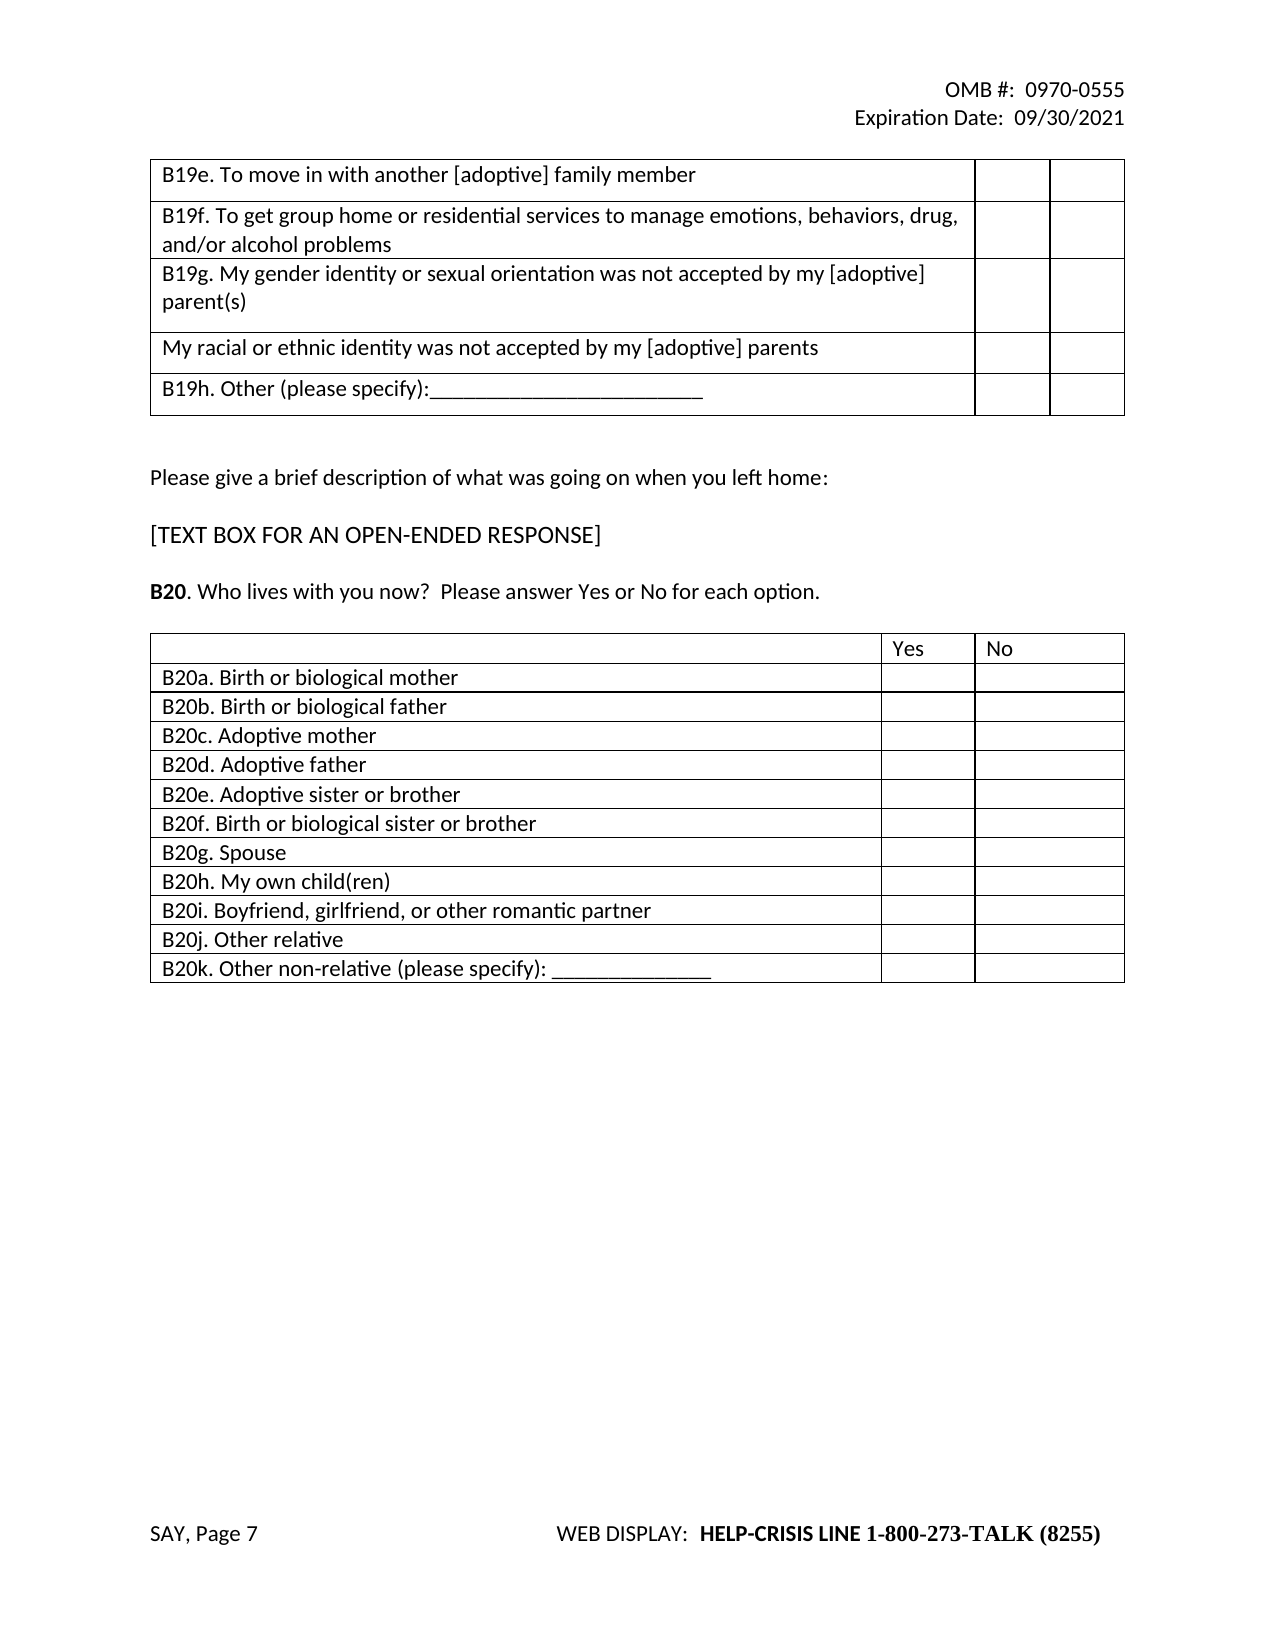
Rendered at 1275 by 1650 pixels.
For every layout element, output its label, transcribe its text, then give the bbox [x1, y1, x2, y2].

table_cell [976, 160, 1049, 201]
table_cell [976, 954, 1124, 982]
table_cell [1051, 333, 1124, 373]
table_cell [882, 664, 974, 691]
table_cell [976, 896, 1124, 924]
text B20. Who lives with you now? Please answer Yes or No for each option. [150, 577, 1125, 605]
table_cell B20g. Spouse [151, 838, 881, 866]
table_cell [882, 867, 974, 895]
table_cell [976, 333, 1049, 373]
table_cell [882, 809, 974, 837]
table_cell [976, 664, 1124, 691]
table_cell [882, 693, 974, 721]
table_cell [882, 925, 974, 953]
table_cell B20h. My own child(ren) [151, 867, 881, 895]
table_cell [976, 722, 1124, 749]
table_cell [882, 722, 974, 749]
table_cell [882, 954, 974, 982]
table_cell [976, 751, 1124, 779]
table_cell [882, 838, 974, 866]
table_cell [882, 751, 974, 779]
table_cell [882, 896, 974, 924]
table_cell [976, 202, 1049, 258]
table_cell [976, 259, 1049, 332]
table_cell [976, 809, 1124, 837]
table_header [151, 634, 881, 662]
table_cell [976, 780, 1124, 808]
table_cell [1051, 259, 1124, 332]
table_cell B20e. Adoptive sister or brother [151, 780, 881, 808]
table_cell B20d. Adoptive father [151, 751, 881, 779]
table_cell [976, 867, 1124, 895]
table_cell B20f. Birth or biological sister or brother [151, 809, 881, 837]
table_cell [1051, 160, 1124, 201]
table_cell B20b. Birth or biological father [151, 693, 881, 721]
table_cell B19h. Other (please specify):________________________ [151, 374, 974, 415]
table_cell B20c. Adoptive mother [151, 722, 881, 749]
table_cell B19g. My gender identity or sexual orientation was not accepted by my [adoptive] parent(s) [151, 259, 974, 332]
table_cell B19e. To move in with another [adoptive] family member [151, 160, 974, 201]
table_cell [976, 838, 1124, 866]
table_cell [1051, 374, 1124, 415]
table_cell B20j. Other relative [151, 925, 881, 953]
table_cell [976, 374, 1049, 415]
table_header Yes [882, 634, 974, 662]
table_cell [976, 693, 1124, 721]
text [TEXT BOX FOR AN OPEN-ENDED RESPONSE] [150, 519, 1125, 549]
table_cell B20a. Birth or biological mother [151, 664, 881, 691]
table_cell My racial or ethnic identity was not accepted by my [adoptive] parents [151, 333, 974, 373]
table_cell B20i. Boyfriend, girlfriend, or other romantic partner [151, 896, 881, 924]
text Please give a brief description of what was going on when you left home: [150, 463, 1125, 491]
table_cell [976, 925, 1124, 953]
table_cell B19f. To get group home or residential services to manage emotions, behaviors, drug, and/or alcohol problems [151, 202, 974, 258]
table_cell [882, 780, 974, 808]
table_cell B20k. Other non-relative (please specify): ______________ [151, 954, 881, 982]
table_header No [976, 634, 1124, 662]
table_cell [1051, 202, 1124, 258]
